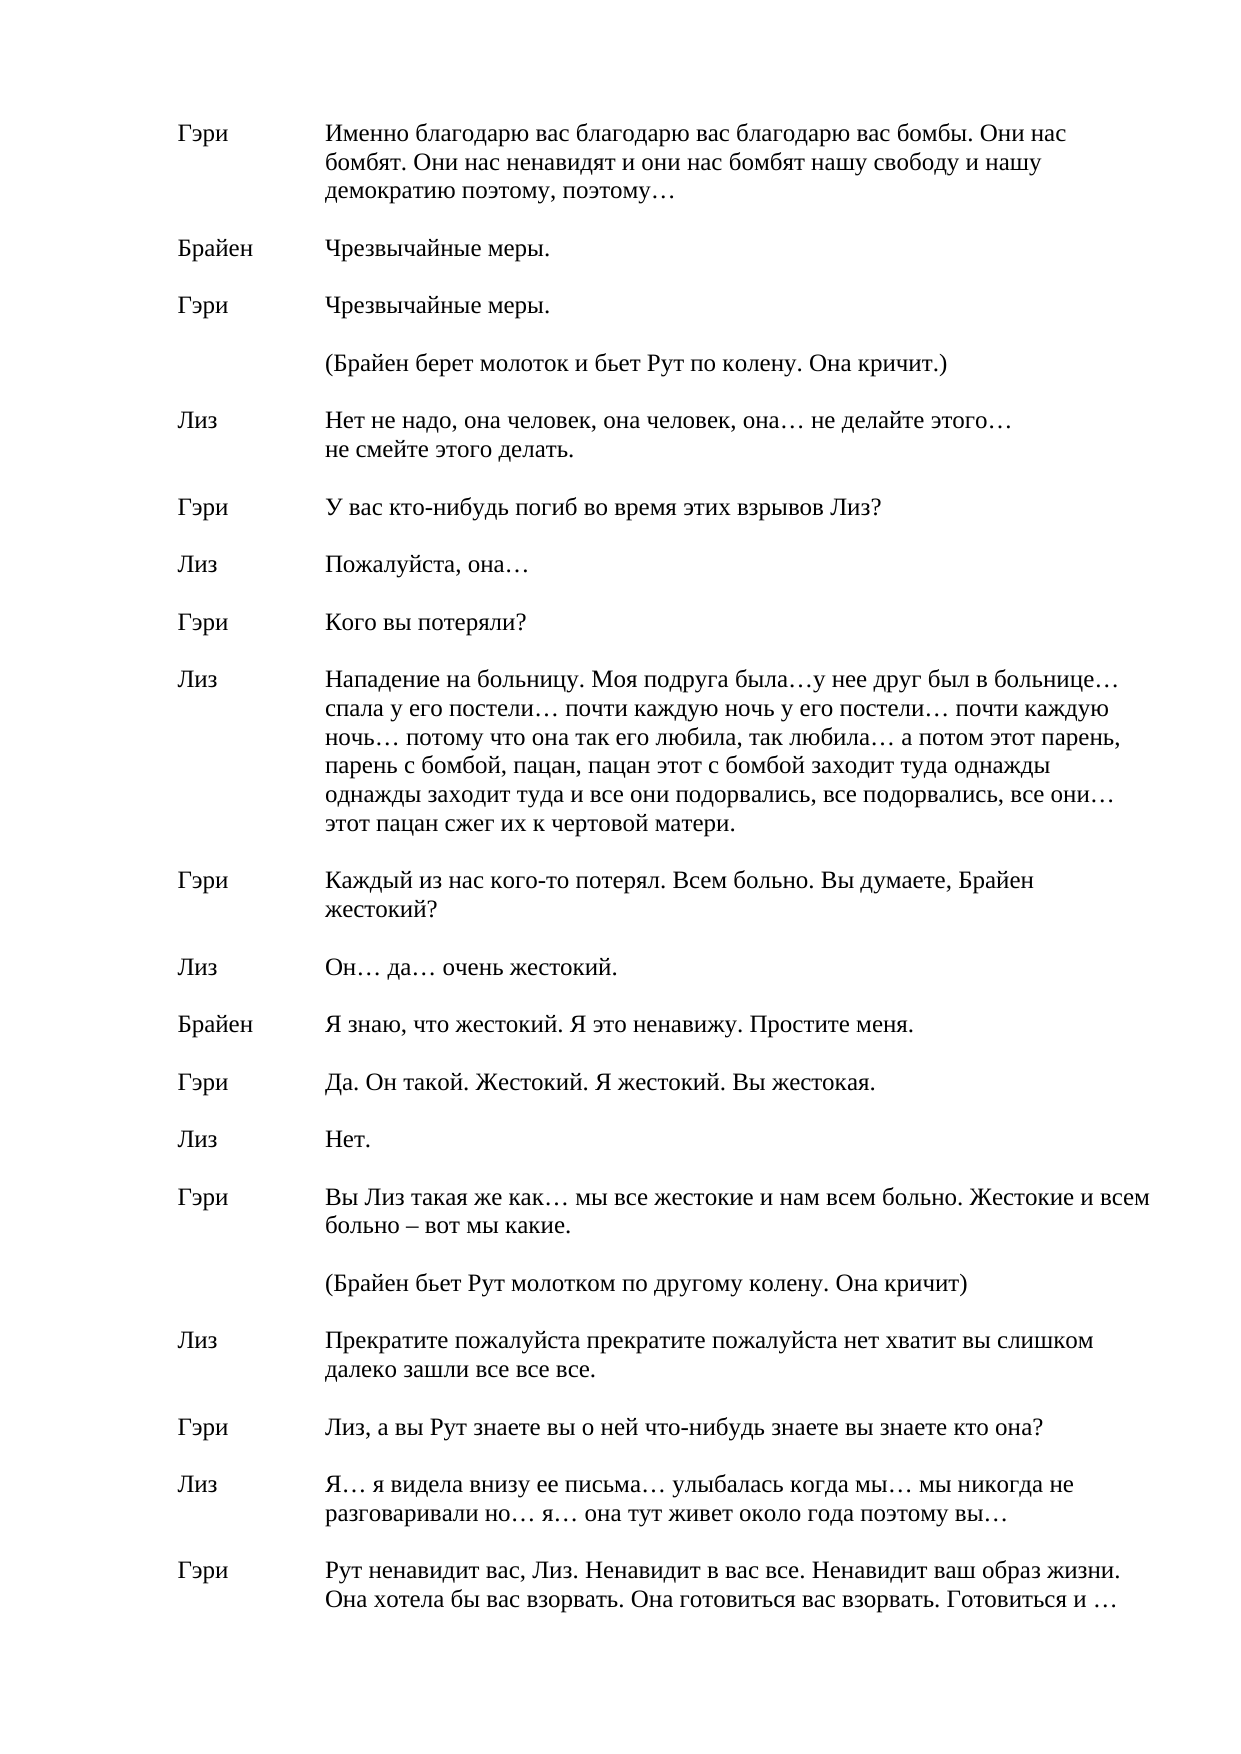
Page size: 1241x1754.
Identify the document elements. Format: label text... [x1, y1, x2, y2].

text (Брайен бьет Рут молотком по другому колену. Она кричит) [177, 1268, 1152, 1297]
text Она хотела бы вас взорвать. Она готовиться вас взорвать. Готовиться и … [177, 1584, 1152, 1613]
text Гэри У вас кто-нибудь погиб во время этих взрывов Лиз? [177, 492, 1152, 521]
text Гэри Кого вы потеряли? [177, 607, 1152, 636]
text Брайен Чрезвычайные меры. [177, 233, 1152, 262]
text Гэри Именно благодарю вас благодарю вас благодарю вас бомбы. Они нас бомбят. Они нас ненавидят и они нас бомбят нашу свободу и нашу демократию поэтому, поэтому… [177, 118, 1152, 204]
text Гэри Лиз, а вы Рут знаете вы о ней что-нибудь знаете вы знаете кто она? [177, 1412, 1152, 1441]
text Гэри Да. Он такой. Жестокий. Я жестокий. Вы жестокая. [177, 1067, 1152, 1096]
text Лиз Пожалуйста, она… [177, 549, 1152, 578]
text Гэри Каждый из нас кого-то потерял. Всем больно. Вы думаете, Брайен жестокий? [177, 866, 1152, 923]
text Лиз Нет не надо, она человек, она человек, она… не делайте этого… [177, 406, 1152, 434]
text Гэри Чрезвычайные меры. [177, 291, 1152, 319]
text Лиз Нет. [177, 1124, 1152, 1153]
text Лиз Прекратите пожалуйста прекратите пожалуйста нет хватит вы слишком далеко зашли все все все. [177, 1326, 1152, 1383]
text Гэри Вы Лиз такая же как… мы все жестокие и нам всем больно. Жестокие и всем больно – вот мы какие. [177, 1182, 1152, 1239]
text Брайен Я знаю, что жестокий. Я это ненавижу. Простите меня. [177, 1009, 1152, 1038]
text Лиз Я… я видела внизу ее письма… улыбалась когда мы… мы никогда не разговаривали но… я… она тут живет около года поэтому вы… [177, 1469, 1152, 1527]
text Гэри Рут ненавидит вас, Лиз. Ненавидит в вас все. Ненавидит ваш образ жизни. [177, 1556, 1152, 1584]
text (Брайен берет молоток и бьет Рут по колену. Она кричит.) [177, 348, 1152, 377]
text не смейте этого делать. [177, 434, 1152, 463]
text Лиз Нападение на больницу. Моя подруга была…у нее друг был в больнице… спала у его постели… почти каждую ночь у его постели… почти каждую ночь… потому что она так его любила, так любила… а потом этот парень, парень с бомбой, пацан, пацан этот с бомбой заходит туда однажды однажды заходит туда и все они подорвались, все подорвались, все они… этот пацан сжег их к чертовой матери. [177, 664, 1152, 837]
text Лиз Он… да… очень жестокий. [177, 952, 1152, 981]
